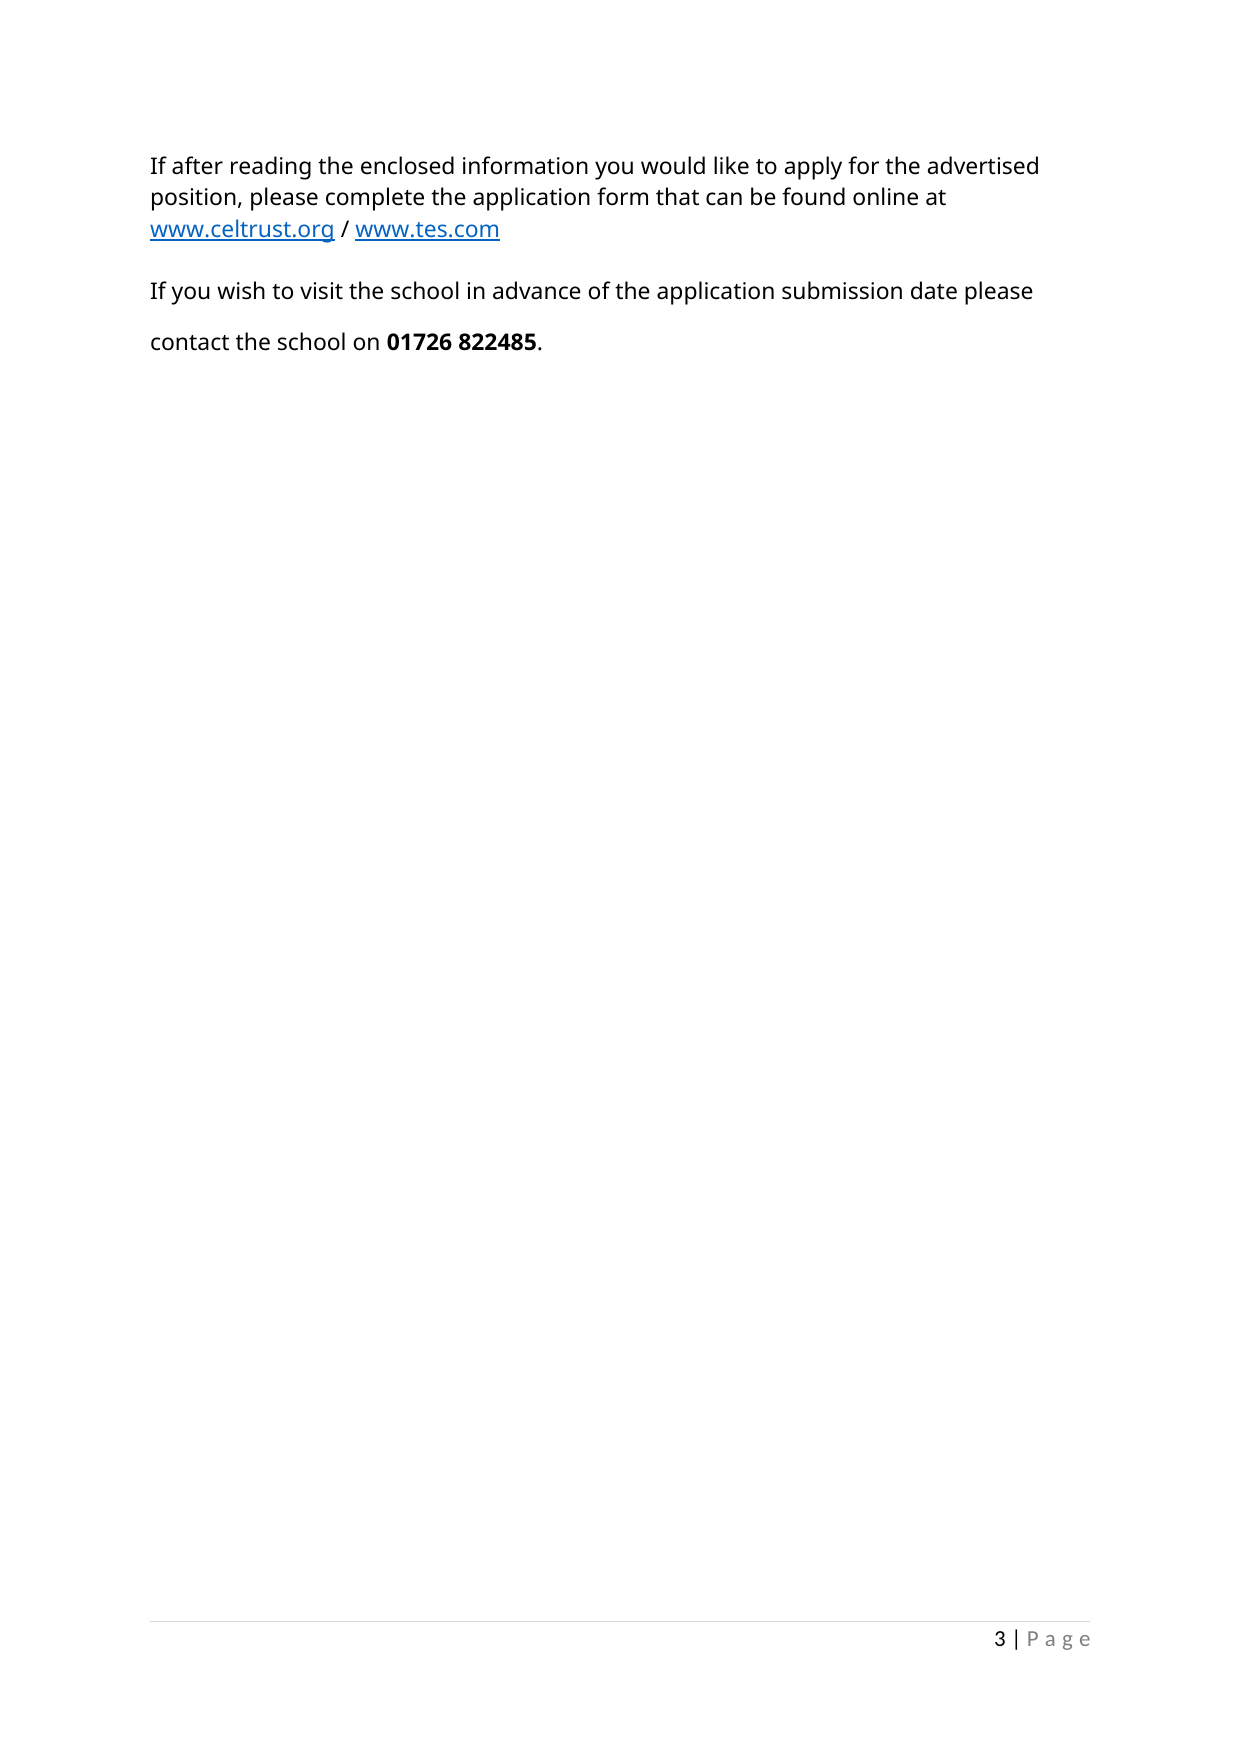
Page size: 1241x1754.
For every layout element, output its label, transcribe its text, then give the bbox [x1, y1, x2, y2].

text If you wish to visit the school in advance of the application submission date please contact the school on 01726 822485. [150, 275, 1066, 361]
text If after reading the enclosed information you would like to apply for the advertised position, please complete the application form that can be found online at www.celtrust.org / www.tes.com [150, 150, 1090, 244]
